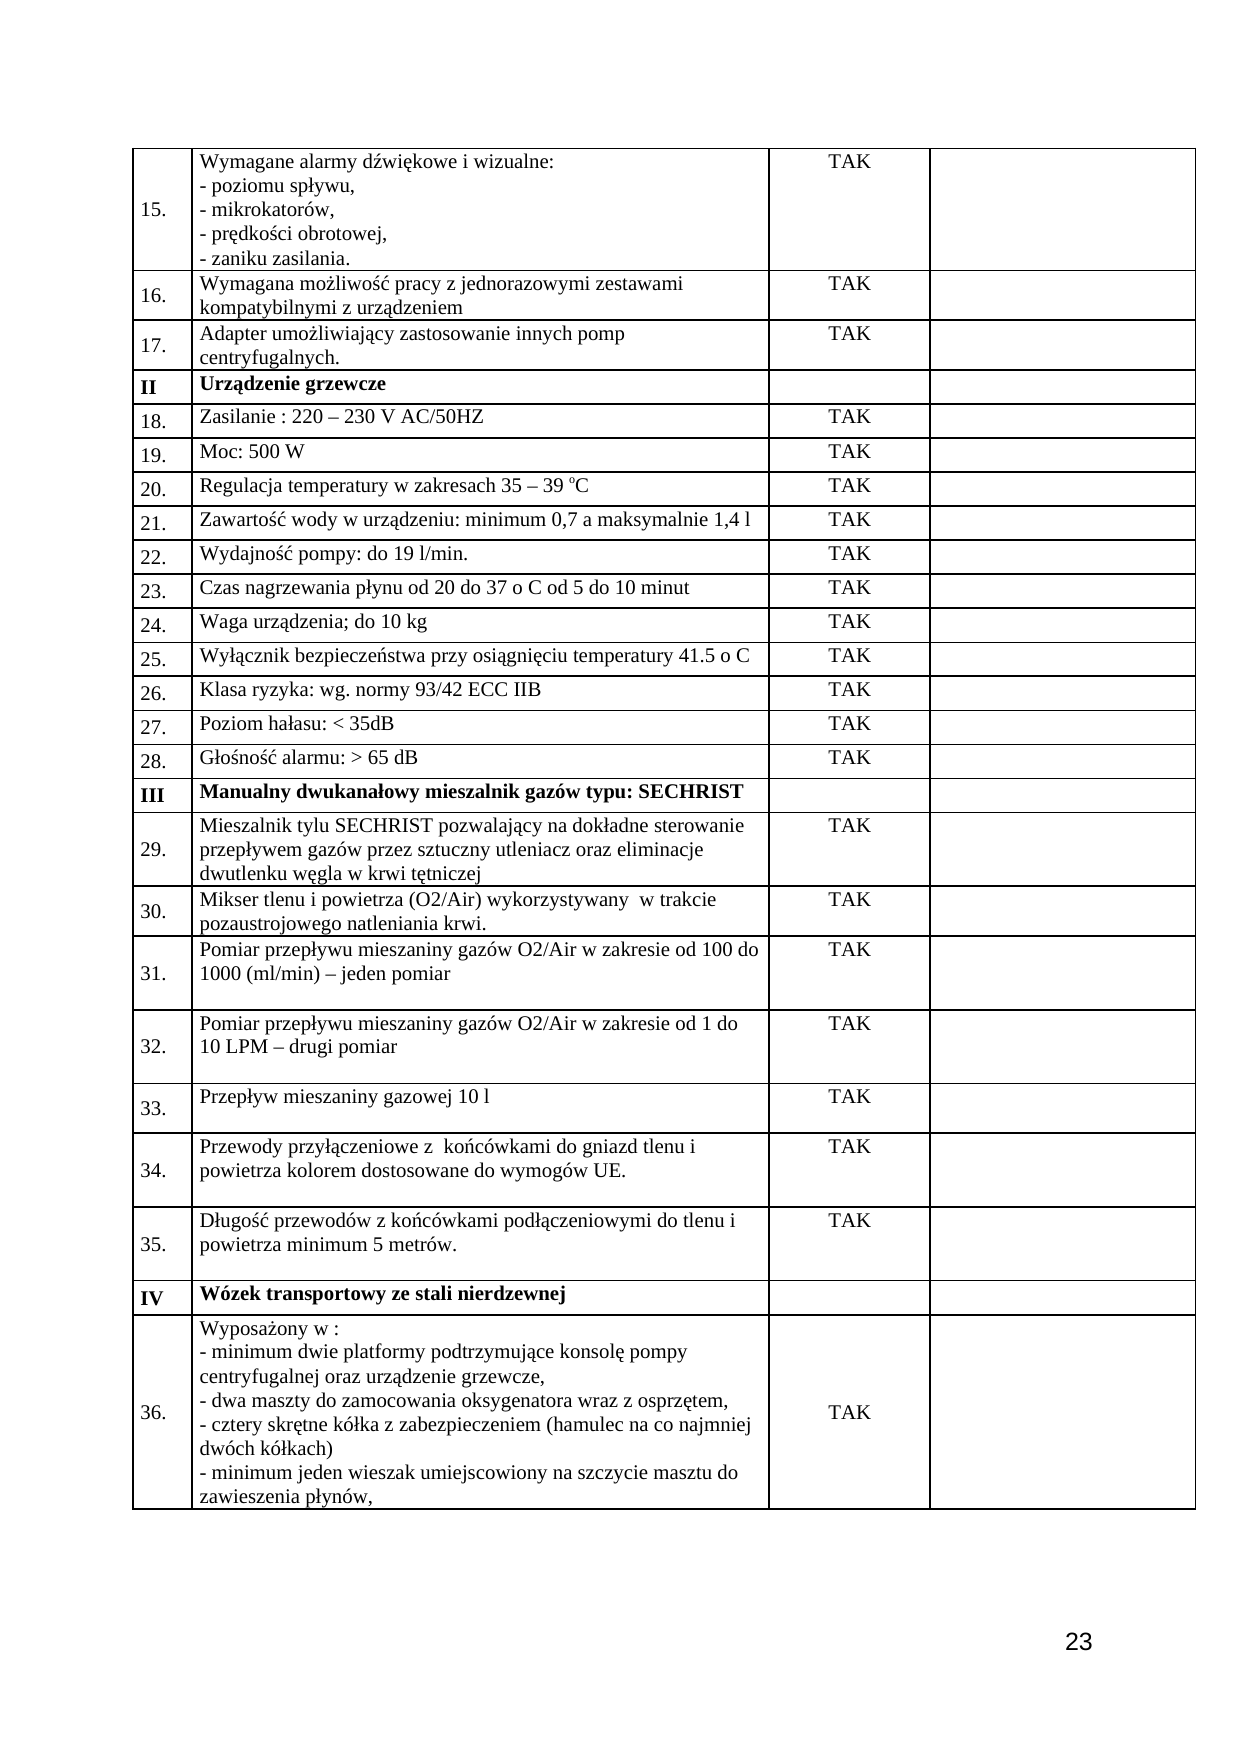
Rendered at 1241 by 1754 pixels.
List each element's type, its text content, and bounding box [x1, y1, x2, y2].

table_cell [931, 1316, 1195, 1508]
table_cell [134, 677, 191, 709]
table_cell TAK [770, 609, 929, 641]
table_cell [770, 1281, 929, 1314]
table_cell Czas nagrzewania płynu od 20 do 37 o C od 5 do 10 minut [193, 575, 768, 607]
table_cell [931, 643, 1195, 675]
table_cell [931, 1134, 1195, 1206]
table_cell [134, 271, 191, 319]
table_cell [770, 371, 929, 403]
table_cell [134, 745, 191, 778]
table_cell [931, 937, 1195, 1009]
table_cell TAK [770, 813, 929, 885]
table_cell TAK [770, 887, 929, 935]
table_cell [134, 1084, 191, 1132]
table_cell [134, 541, 191, 573]
table_cell Mikser tlenu i powietrza (O2/Air) wykorzystywany w trakcie pozaustrojowego natleniania krwi. [193, 887, 768, 935]
table_cell Klasa ryzyka: wg. normy 93/42 ECC IIB [193, 677, 768, 709]
table_cell Poziom hałasu: < 35dB [193, 711, 768, 743]
table_cell Regulacja temperatury w zakresach 35 – 39 oC [193, 473, 768, 505]
table_cell Wymagane alarmy dźwiękowe i wizualne: - poziomu spływu, - mikrokatorów, - prędkości obrotowej, - zaniku zasilania. [193, 149, 768, 269]
table_cell TAK [770, 507, 929, 539]
table_cell [134, 1134, 191, 1206]
table_cell Manualny dwukanałowy mieszalnik gazów typu: SECHRIST [193, 779, 768, 812]
table_cell [931, 1208, 1195, 1280]
table_cell TAK [770, 473, 929, 505]
table_cell TAK [770, 677, 929, 709]
table_cell TAK [770, 643, 929, 675]
table_cell Przewody przyłączeniowe z końcówkami do gniazd tlenu i powietrza kolorem dostosowane do wymogów UE. [193, 1134, 768, 1206]
table_cell [931, 473, 1195, 505]
table_cell TAK [770, 575, 929, 607]
table_cell TAK [770, 745, 929, 778]
table_cell [134, 321, 191, 369]
table_cell [134, 887, 191, 935]
table_cell II [134, 371, 191, 403]
table_cell [931, 149, 1195, 269]
table_cell [770, 779, 929, 812]
table_cell [134, 149, 191, 269]
table_cell TAK [770, 1084, 929, 1132]
table_cell [931, 813, 1195, 885]
table_cell Urządzenie grzewcze [193, 371, 768, 403]
table_cell TAK [770, 405, 929, 437]
table_cell Wózek transportowy ze stali nierdzewnej [193, 1281, 768, 1314]
table_cell Przepływ mieszaniny gazowej 10 l [193, 1084, 768, 1132]
table_cell Zawartość wody w urządzeniu: minimum 0,7 a maksymalnie 1,4 l [193, 507, 768, 539]
table_cell [931, 271, 1195, 319]
table_cell [134, 439, 191, 471]
table_cell Pomiar przepływu mieszaniny gazów O2/Air w zakresie od 100 do 1000 (ml/min) – jeden pomiar [193, 937, 768, 1009]
table_cell [931, 887, 1195, 935]
table_cell TAK [770, 321, 929, 369]
table_cell [134, 813, 191, 885]
table_cell Moc: 500 W [193, 439, 768, 471]
table_cell [931, 321, 1195, 369]
table_cell [931, 439, 1195, 471]
table_cell [134, 643, 191, 675]
table_cell [134, 1011, 191, 1083]
table_cell Długość przewodów z końcówkami podłączeniowymi do tlenu i powietrza minimum 5 metrów. [193, 1208, 768, 1280]
table_cell TAK [770, 937, 929, 1009]
table_cell [931, 677, 1195, 709]
table_cell TAK [770, 1316, 929, 1508]
table_cell [931, 745, 1195, 778]
table_cell TAK [770, 1134, 929, 1206]
table_cell IV [134, 1281, 191, 1314]
table_cell TAK [770, 711, 929, 743]
table_cell Wyłącznik bezpieczeństwa przy osiągnięciu temperatury 41.5 o C [193, 643, 768, 675]
table_cell [931, 1281, 1195, 1314]
table_cell Wydajność pompy: do 19 l/min. [193, 541, 768, 573]
table_cell TAK [770, 439, 929, 471]
table_cell TAK [770, 1011, 929, 1083]
table_cell [134, 937, 191, 1009]
table_cell [931, 541, 1195, 573]
table_cell Pomiar przepływu mieszaniny gazów O2/Air w zakresie od 1 do 10 LPM – drugi pomiar [193, 1011, 768, 1083]
table_cell [931, 507, 1195, 539]
table_cell [931, 1011, 1195, 1083]
table_cell Adapter umożliwiający zastosowanie innych pomp centryfugalnych. [193, 321, 768, 369]
table_cell [134, 575, 191, 607]
table_cell [134, 473, 191, 505]
table_cell [134, 1316, 191, 1508]
table_cell Wyposażony w : - minimum dwie platformy podtrzymujące konsolę pompy centryfugalnej oraz urządzenie grzewcze, - dwa maszty do zamocowania oksygenatora wraz z osprzętem, - cztery skrętne kółka z zabezpieczeniem (hamulec na co najmniej dwóch kółkach) - minimum jeden wieszak umiejscowiony na szczycie masztu do zawieszenia płynów, [193, 1316, 768, 1508]
table_cell [134, 711, 191, 743]
table_cell [134, 609, 191, 641]
table_cell [931, 779, 1195, 812]
table_cell [134, 1208, 191, 1280]
table_cell [134, 405, 191, 437]
table_cell [931, 1084, 1195, 1132]
table_cell [931, 371, 1195, 403]
table_cell Zasilanie : 220 – 230 V AC/50HZ [193, 405, 768, 437]
table_cell Mieszalnik tylu SECHRIST pozwalający na dokładne sterowanie przepływem gazów przez sztuczny utleniacz oraz eliminacje dwutlenku węgla w krwi tętniczej [193, 813, 768, 885]
table_cell [931, 711, 1195, 743]
table_cell TAK [770, 271, 929, 319]
table_cell TAK [770, 541, 929, 573]
table_cell [134, 507, 191, 539]
table_cell TAK [770, 1208, 929, 1280]
table_cell [931, 609, 1195, 641]
table_cell Głośność alarmu: > 65 dB [193, 745, 768, 778]
table_cell Wymagana możliwość pracy z jednorazowymi zestawami kompatybilnymi z urządzeniem [193, 271, 768, 319]
table_cell III [134, 779, 191, 812]
table_cell Waga urządzenia; do 10 kg [193, 609, 768, 641]
table_cell [931, 575, 1195, 607]
table_cell TAK [770, 149, 929, 269]
table_cell [931, 405, 1195, 437]
